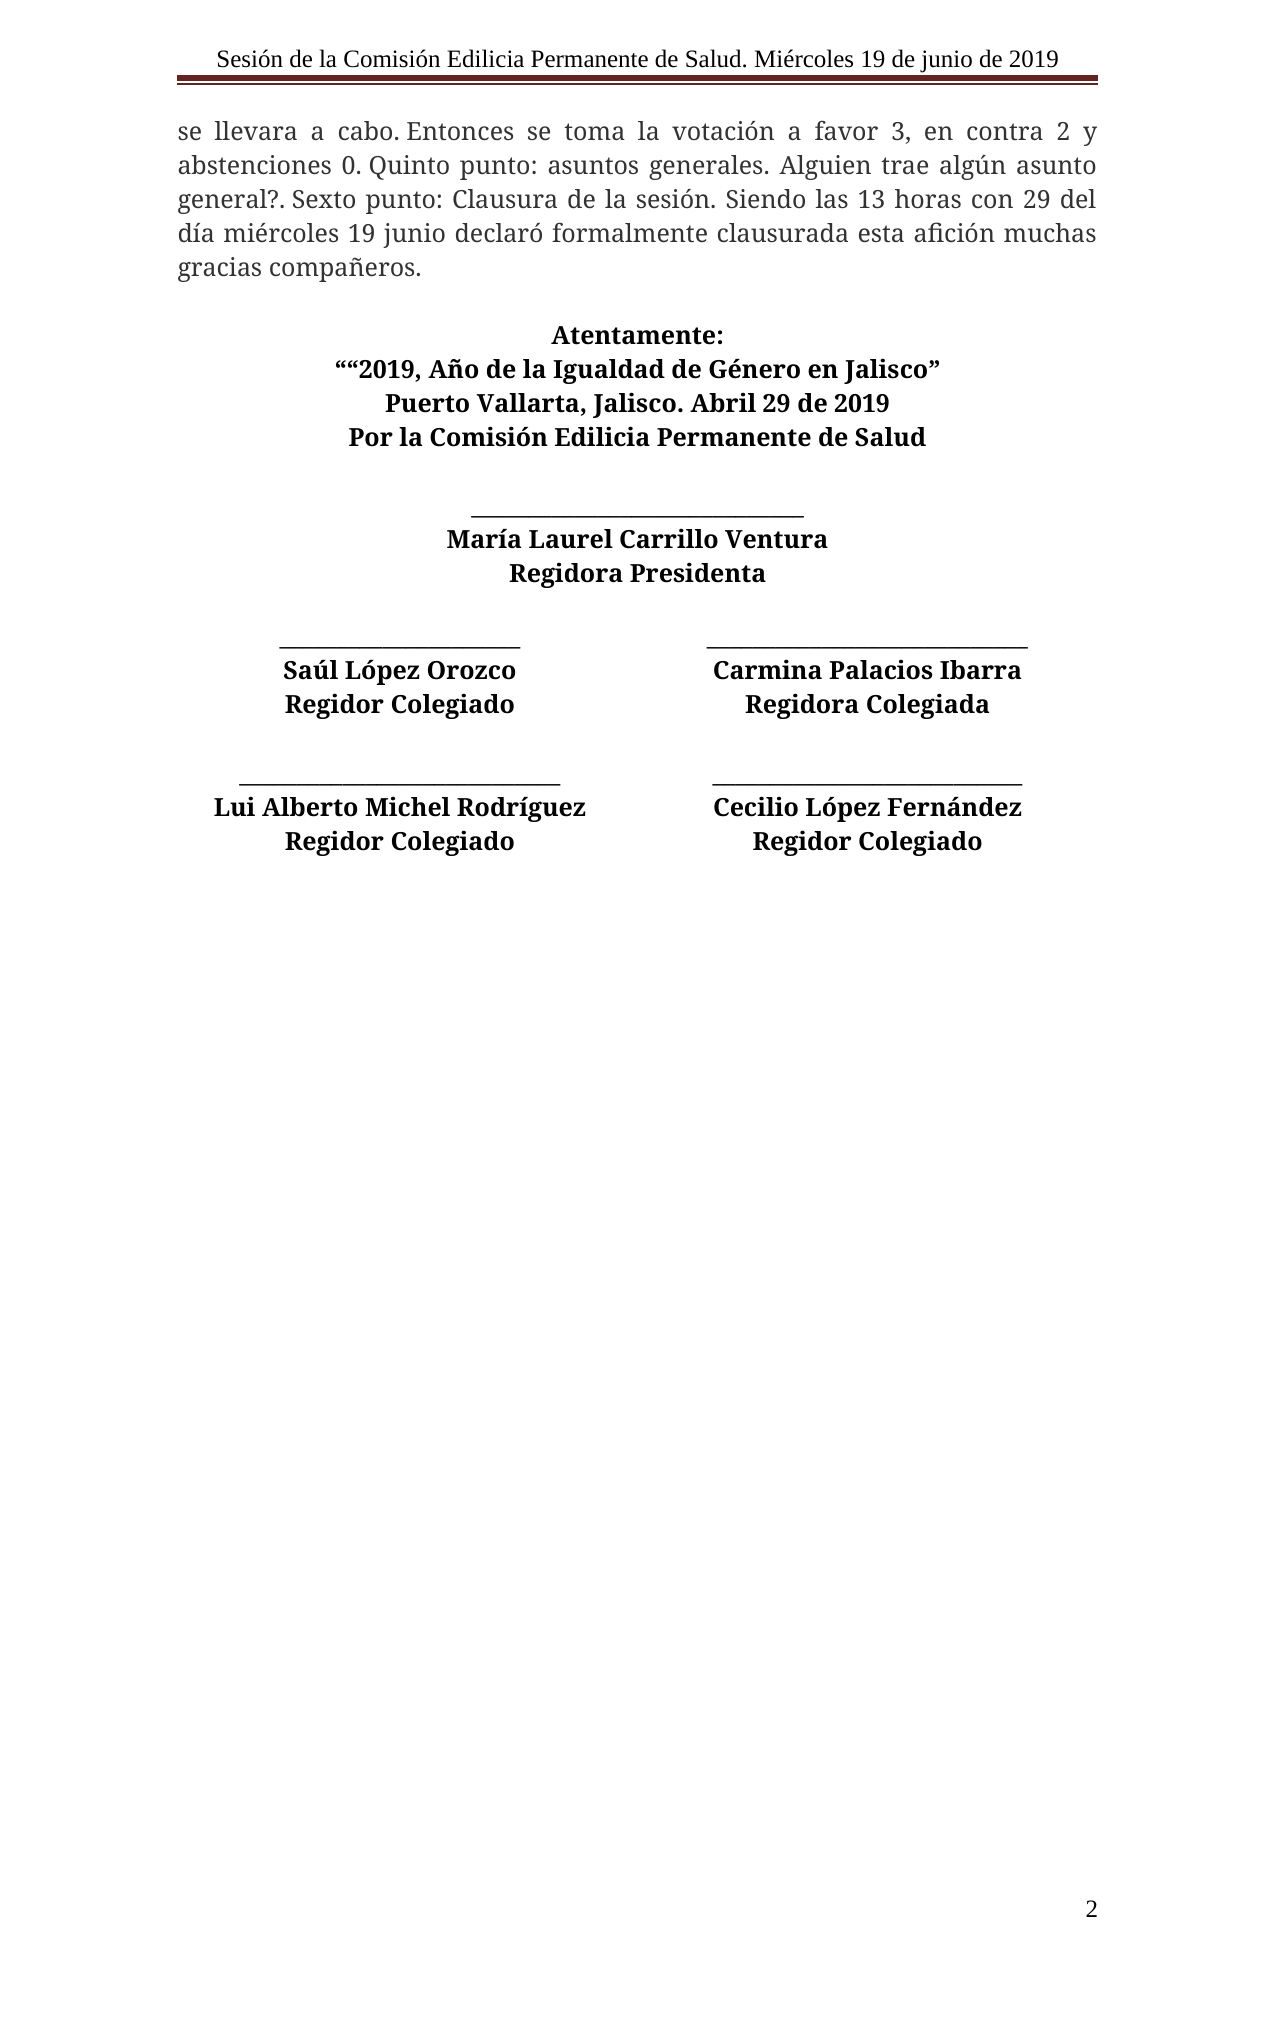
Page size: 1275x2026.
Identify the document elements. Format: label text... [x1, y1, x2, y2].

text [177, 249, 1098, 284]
text Por la Comisión Edilicia Permanente de Salud [177, 420, 1098, 454]
table_header _____________________ Saúl López Orozco Regidor Colegiado ____________________________ Lui Alberto Michel Rodríguez Regidor Colegiado [166, 619, 633, 857]
text _____________________________ [177, 488, 1098, 522]
text Atentamente: [177, 318, 1098, 352]
table_header ____________________________ Carmina Palacios Ibarra Regidora Colegiada ___________________________ Cecilio López Fernández Regidor Colegiado [634, 619, 1101, 857]
text Puerto Vallarta, Jalisco. Abril 29 de 2019 [177, 386, 1098, 420]
text María Laurel Carrillo Ventura [177, 522, 1098, 556]
text Regidora Presidenta [177, 556, 1098, 590]
text ““2019, Año de la Igualdad de Género en Jalisco” [177, 352, 1098, 386]
